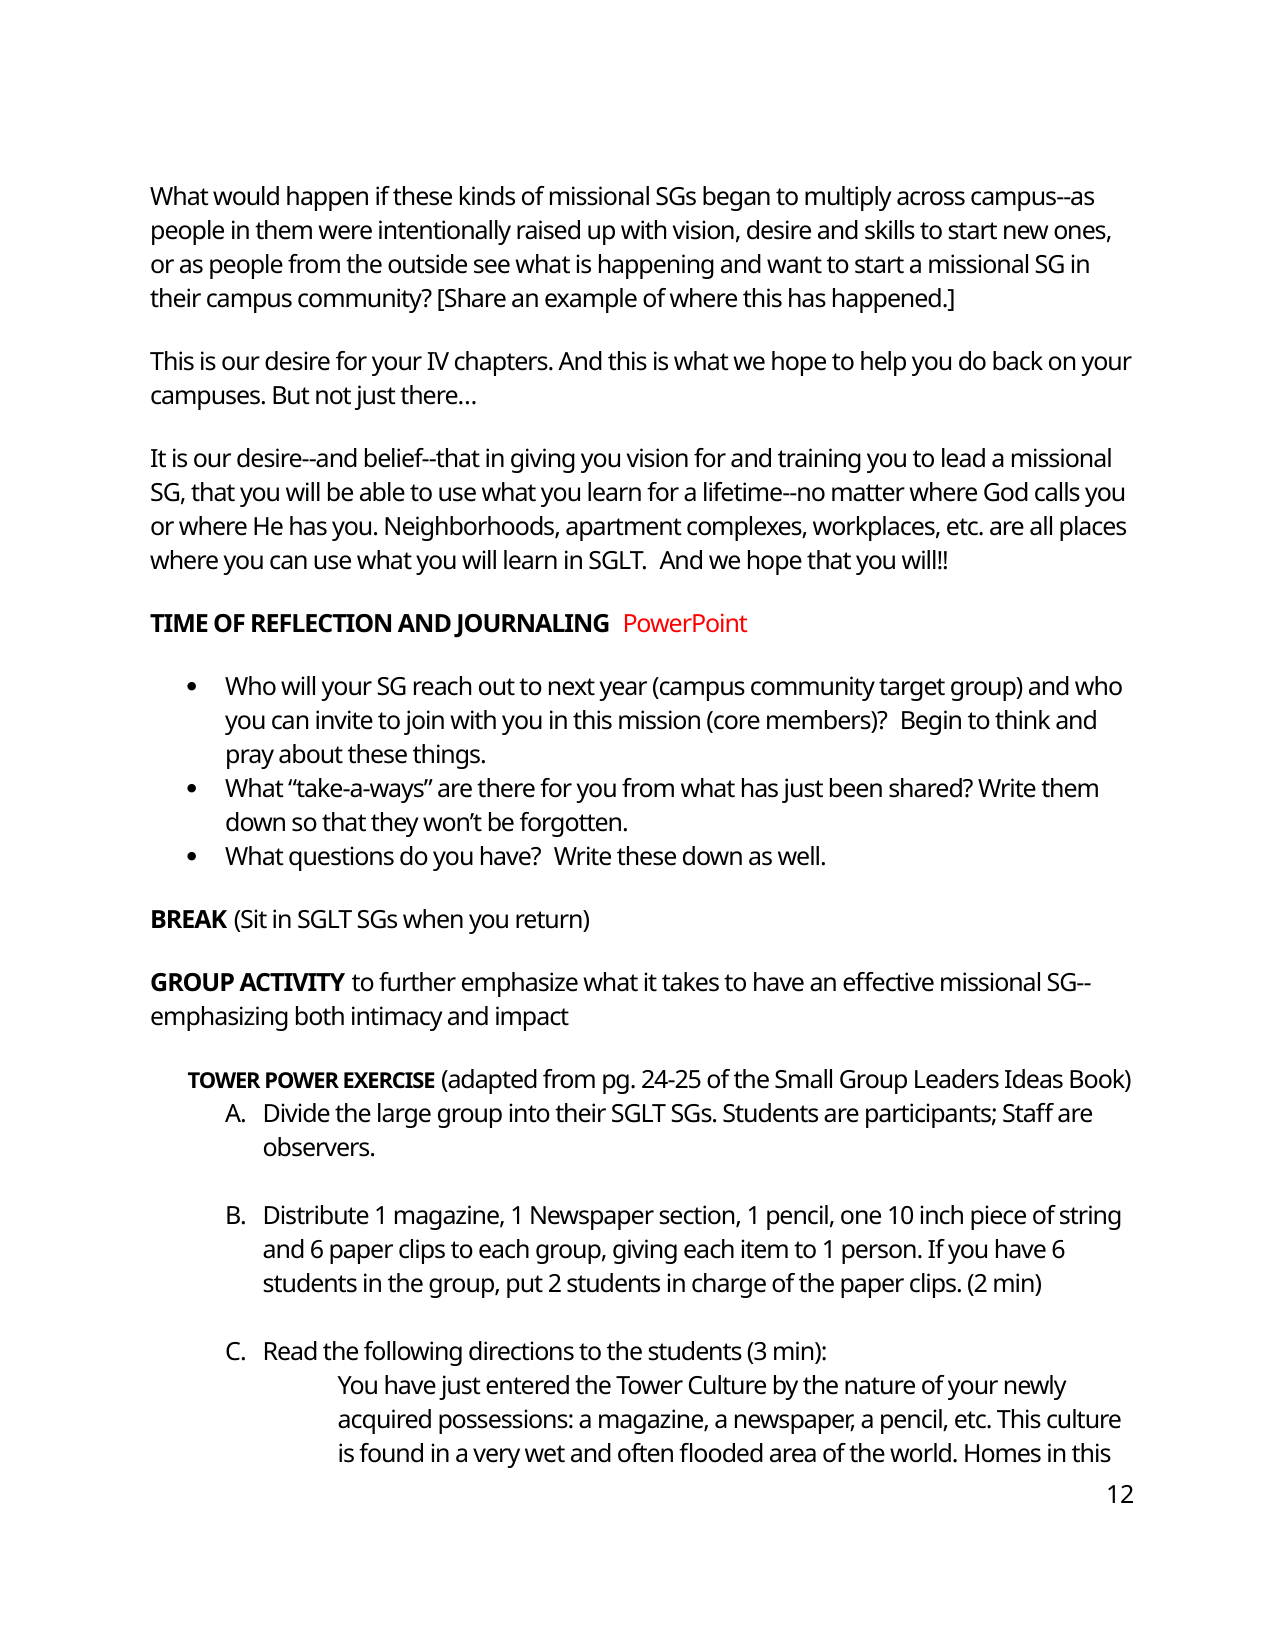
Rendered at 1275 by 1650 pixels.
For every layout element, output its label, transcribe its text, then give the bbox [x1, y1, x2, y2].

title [337, 1368, 1134, 1470]
title Read the following directions to the students (3 min): [225, 1334, 1134, 1368]
title BREAK (Sit in SGLT SGs when you return) [150, 902, 1134, 936]
title Distribute 1 magazine, 1 Newspaper section, 1 pencil, one 10 inch piece of string and 6 paper clips to each group, giving each item to 1 person. If you have 6 students in the group, put 2 students in charge of the paper clips. (2 min) [225, 1197, 1134, 1300]
title It is our desire--and belief--that in giving you vision for and training you to lead a missional SG, that you will be able to use what you learn for a lifetime--no matter where God calls you or where He has you. Neighborhoods, apartment complexes, workplaces, etc. are all places where you can use what you will learn in SGLT. And we hope that you will!! [150, 441, 1134, 577]
title What “take-a-ways” are there for you from what has just been shared? Write them down so that they won’t be forgotten. [187, 771, 1134, 839]
title Who will your SG reach out to next year (campus community target group) and who you can invite to join with you in this mission (core members)? Begin to think and pray about these things. [187, 668, 1134, 771]
title TIME OF REFLECTION AND JOURNALING PowerPoint [150, 606, 1134, 640]
title Divide the large group into their SGLT SGs. Students are participants; Staff are observers. [225, 1095, 1134, 1163]
title GROUP ACTIVITY to further emphasize what it takes to have an effective missional SG-- emphasizing both intimacy and impact [150, 964, 1134, 1032]
title What would happen if these kinds of missional SGs began to multiply across campus--as people in them were intentionally raised up with vision, desire and skills to start new ones, or as people from the outside see what is happening and want to start a missional SG in their campus community? [Share an example of where this has happened.] [150, 179, 1134, 315]
title What questions do you have? Write these down as well. [187, 839, 1134, 873]
title TOWER POWER EXERCISE (adapted from pg. 24-25 of the Small Group Leaders Ideas Book) [187, 1061, 1134, 1095]
title This is our desire for your IV chapters. And this is what we hope to help you do back on your campuses. But not just there… [150, 344, 1134, 412]
